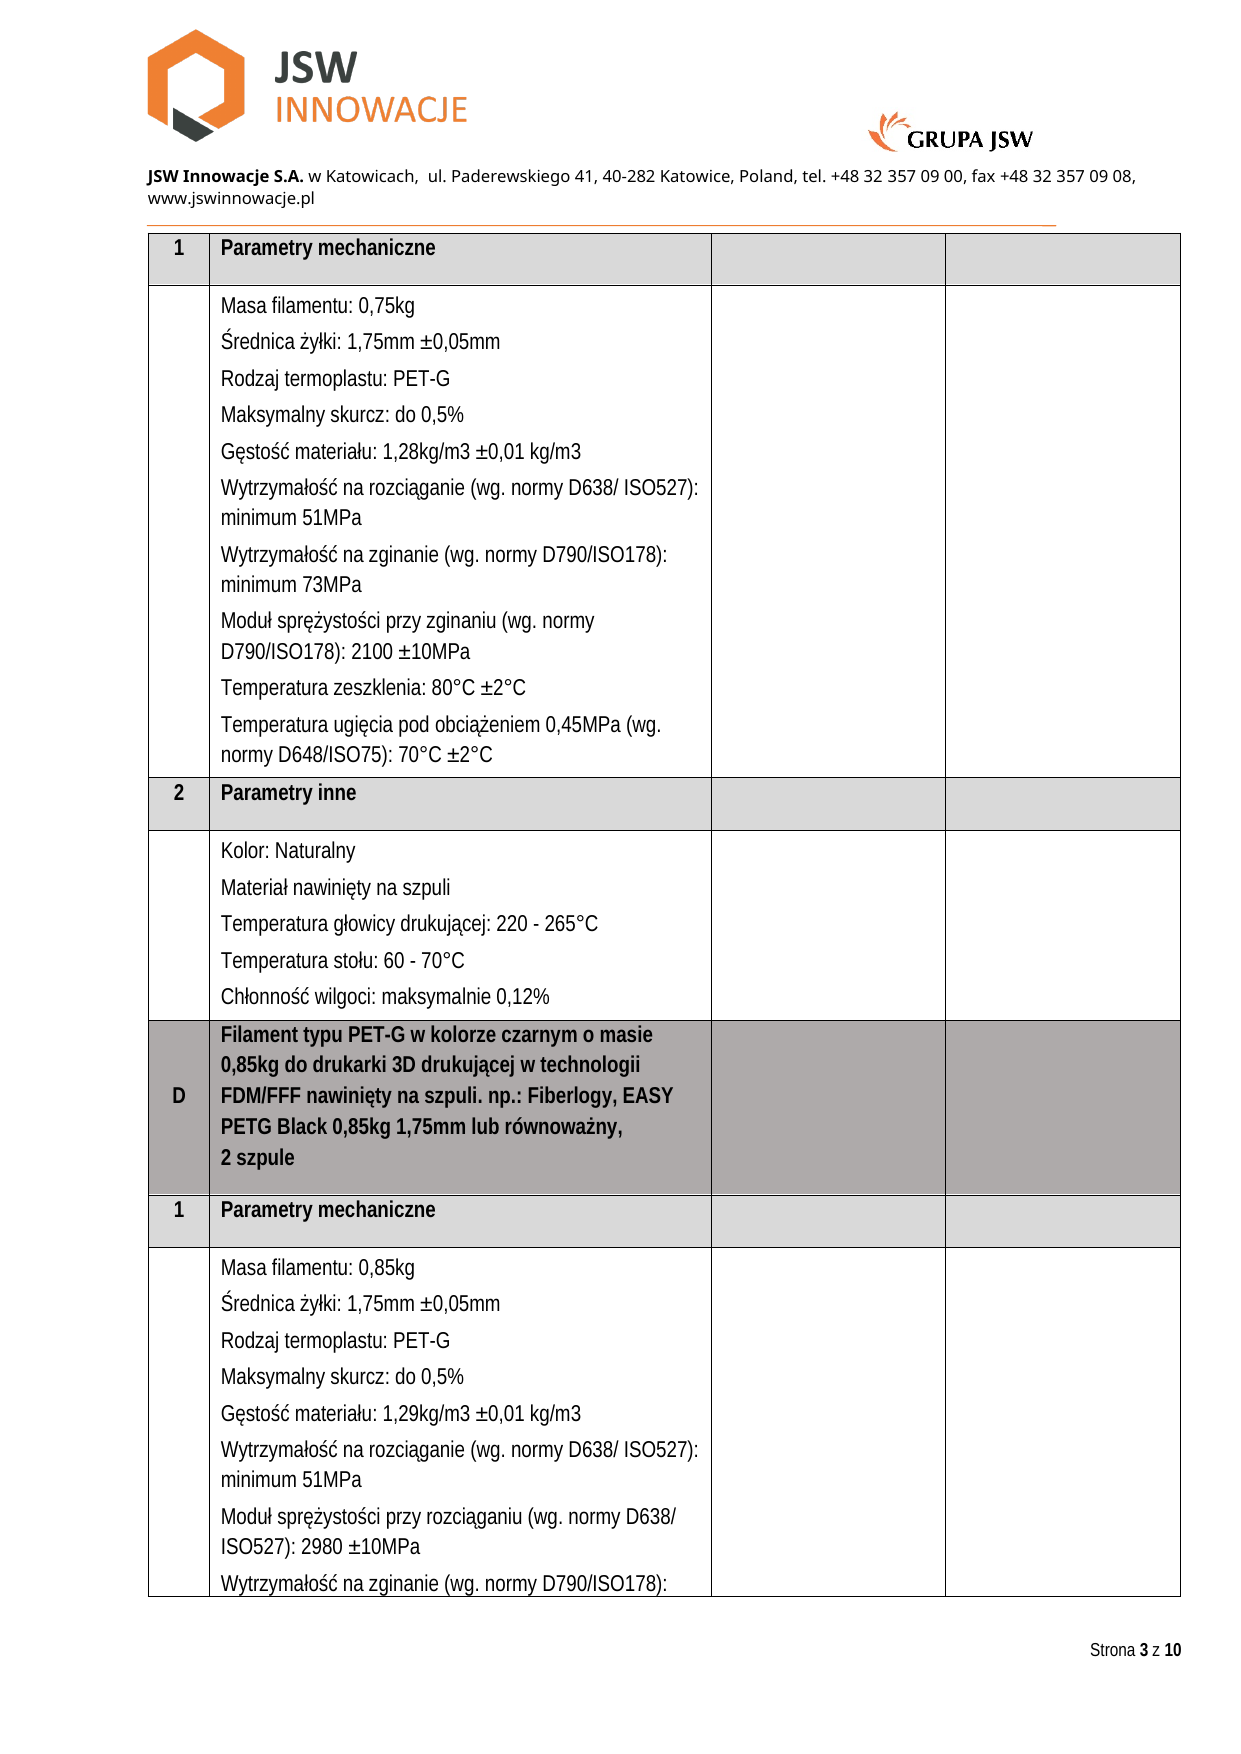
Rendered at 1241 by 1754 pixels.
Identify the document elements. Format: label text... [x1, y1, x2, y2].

table_cell [712, 1021, 945, 1194]
table_cell [712, 1196, 945, 1247]
table_cell 1 [149, 1196, 209, 1247]
table_cell [149, 286, 209, 777]
table_cell Parametry mechaniczne [210, 1196, 711, 1247]
table_cell [712, 778, 945, 830]
picture [147, 29, 467, 142]
table_cell [946, 1248, 1180, 1596]
table_cell [712, 234, 945, 284]
table_cell [946, 1021, 1180, 1194]
table_cell Kolor: Naturalny Materiał nawinięty na szpuli Temperatura głowicy drukującej: 220 - 265°C Temperatura stołu: 60 - 70°C Chłonność wilgoci: maksymalnie 0,12% [210, 831, 711, 1019]
table_cell [149, 1248, 209, 1596]
table_cell [712, 286, 945, 777]
table_cell 1 [149, 234, 209, 284]
table_cell [946, 234, 1180, 284]
table_cell Masa filamentu: 0,75kg Średnica żyłki: 1,75mm ±0,05mm Rodzaj termoplastu: PET-G Maksymalny skurcz: do 0,5% Gęstość materiału: 1,28kg/m3 ±0,01 kg/m3 Wytrzymałość na rozciąganie (wg. normy D638/ ISO527): minimum 51MPa Wytrzymałość na zginanie (wg. normy D790/ISO178): minimum 73MPa Moduł sprężystości przy zginaniu (wg. normy D790/ISO178): 2100 ±10MPa Temperatura zeszklenia: 80°C ±2°C Temperatura ugięcia pod obciążeniem 0,45MPa (wg. normy D648/ISO75): 70°C ±2°C [210, 286, 711, 777]
table_cell [149, 831, 209, 1019]
table_cell D [149, 1021, 209, 1194]
picture [861, 107, 1039, 158]
table_cell [946, 778, 1180, 830]
table_cell [946, 286, 1180, 777]
table_cell Parametry inne [210, 778, 711, 830]
table_cell [712, 1248, 945, 1596]
table_cell [946, 1196, 1180, 1247]
table_cell [712, 831, 945, 1019]
table_cell 2 [149, 778, 209, 830]
table_cell [946, 831, 1180, 1019]
table_cell Filament typu PET-G w kolorze czarnym o masie 0,85kg do drukarki 3D drukującej w technologii FDM/FFF nawinięty na szpuli. np.: Fiberlogy, EASY PETG Black 0,85kg 1,75mm lub równoważny, 2 szpule [210, 1021, 711, 1194]
table_cell Parametry mechaniczne [210, 234, 711, 284]
